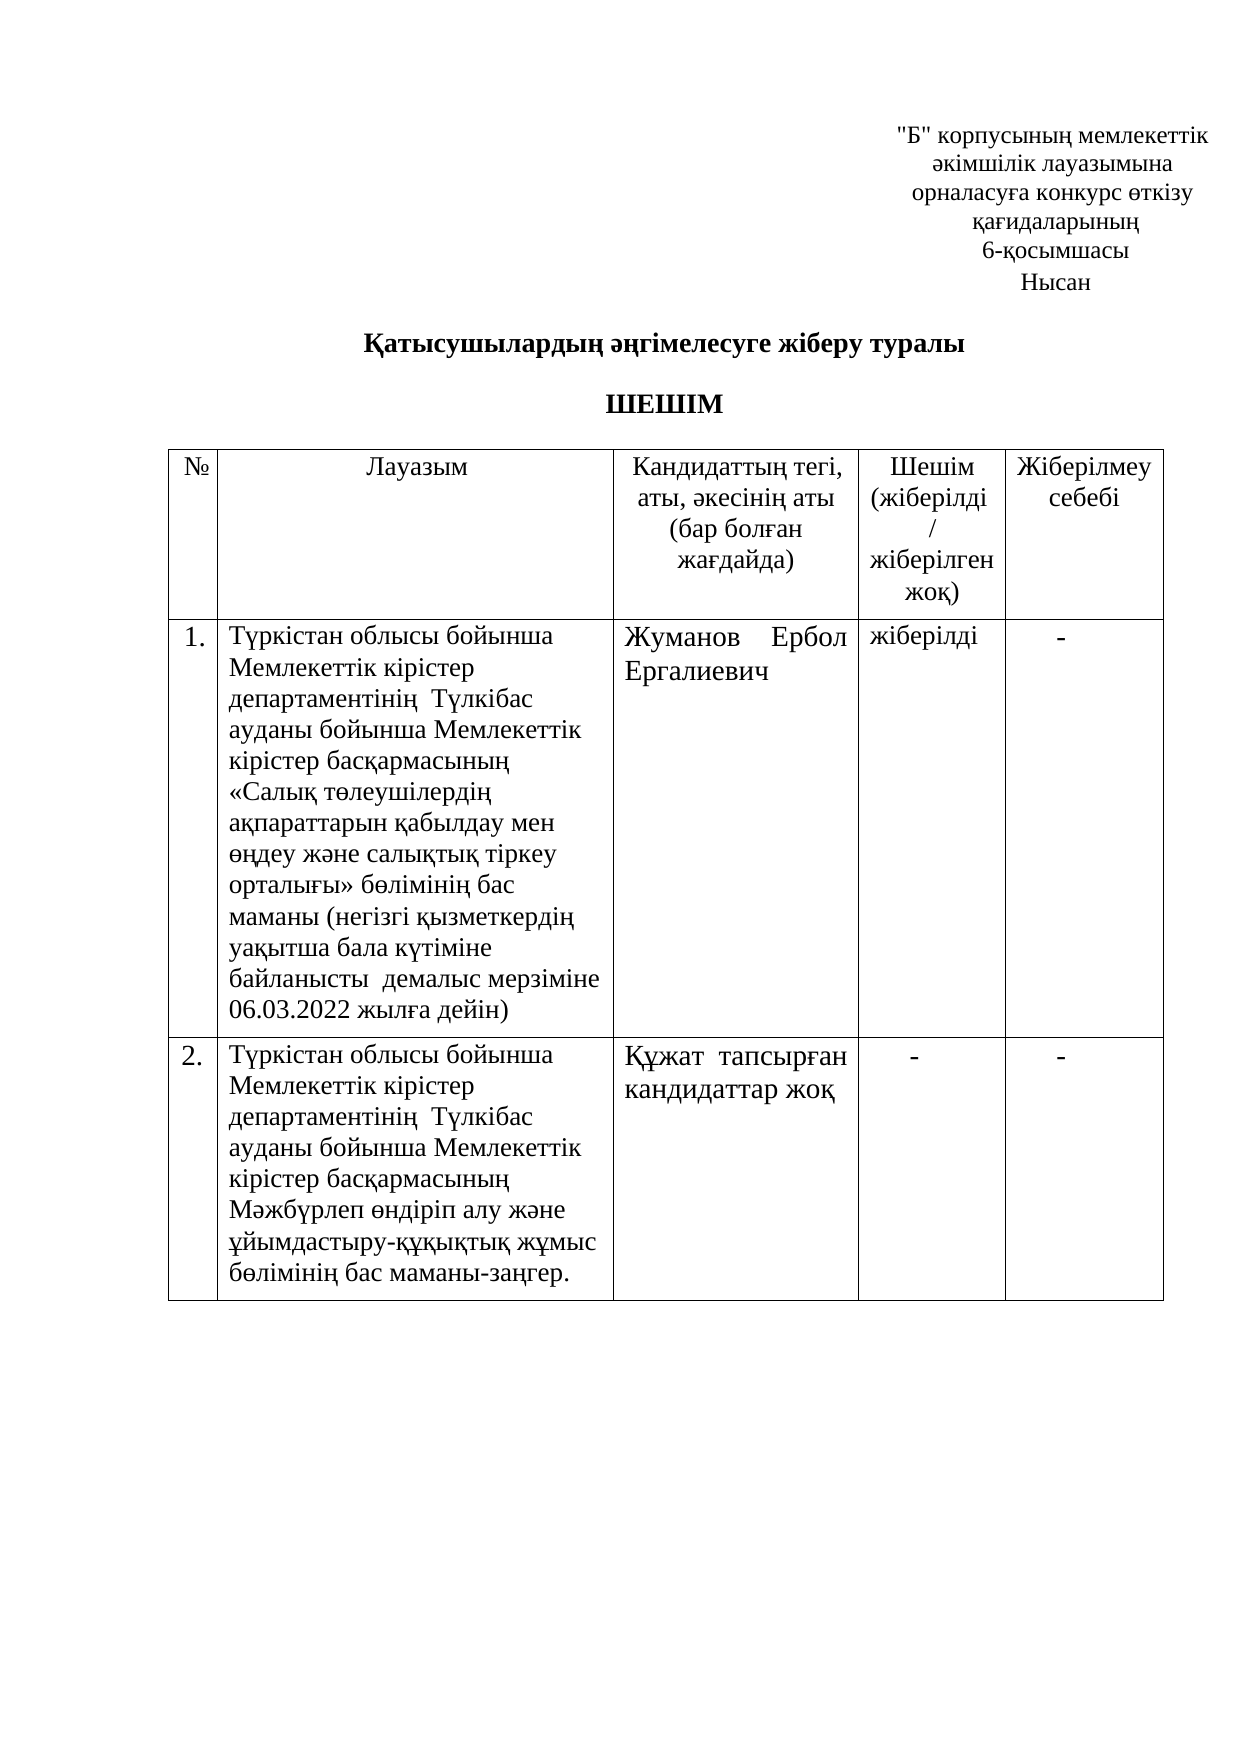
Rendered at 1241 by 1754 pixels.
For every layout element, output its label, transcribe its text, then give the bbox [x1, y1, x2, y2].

table_header Лауазым [218, 450, 613, 618]
table_header Кандидаттың тегі, аты, әкесінің аты (бар болған жағдайда) [614, 450, 858, 618]
table_cell Түркістан облысы бойынша Мемлекеттік кірістер департаментінің Түлкібас ауданы бойынша Мемлекеттік кірістер басқармасының «Салық төлеушілердің ақпараттарын қабылдау мен өңдеу және салықтық тіркеу орталығы» бөлімінің бас маманы (негізгі қызметкердің уақытша бала күтіміне байланысты демалыс мерзіміне 06.03.2022 жылға дейін) [218, 620, 613, 1037]
table_cell [169, 620, 217, 1037]
table_cell Түркістан облысы бойынша Мемлекеттік кірістер департаментінің Түлкібас ауданы бойынша Мемлекеттік кірістер басқармасының Мәжбүрлеп өндіріп алу және ұйымдастыру-құқықтық жұмыс бөлімінің бас маманы-заңгер. [218, 1038, 613, 1299]
table_cell Жуманов Ербол Ергалиевич [614, 620, 858, 1037]
table_cell Құжат тапсырған кандидаттар жоқ [614, 1038, 858, 1299]
table_header "Б" корпусының мемлекеттік әкімшілік лауазымына орналасуға конкурс өткізу қағидаларының 6-қосымшасы [874, 118, 1237, 265]
table_header Жіберілмеу себебі [1006, 450, 1163, 618]
table_cell - [1006, 620, 1163, 1037]
table_header Шешім (жіберілді / жіберілген жоқ) [859, 450, 1005, 618]
table_cell - [859, 1038, 1005, 1299]
table_cell [169, 1038, 217, 1299]
table_cell - [1006, 1038, 1163, 1299]
table_cell жіберілді [859, 620, 1005, 1037]
text ШЕШІМ [177, 388, 1152, 420]
table_header № [169, 450, 217, 618]
table_cell Нысан [874, 265, 1237, 297]
text Қатысушылардың әңгімелесуге жіберу туралы [177, 326, 1152, 358]
